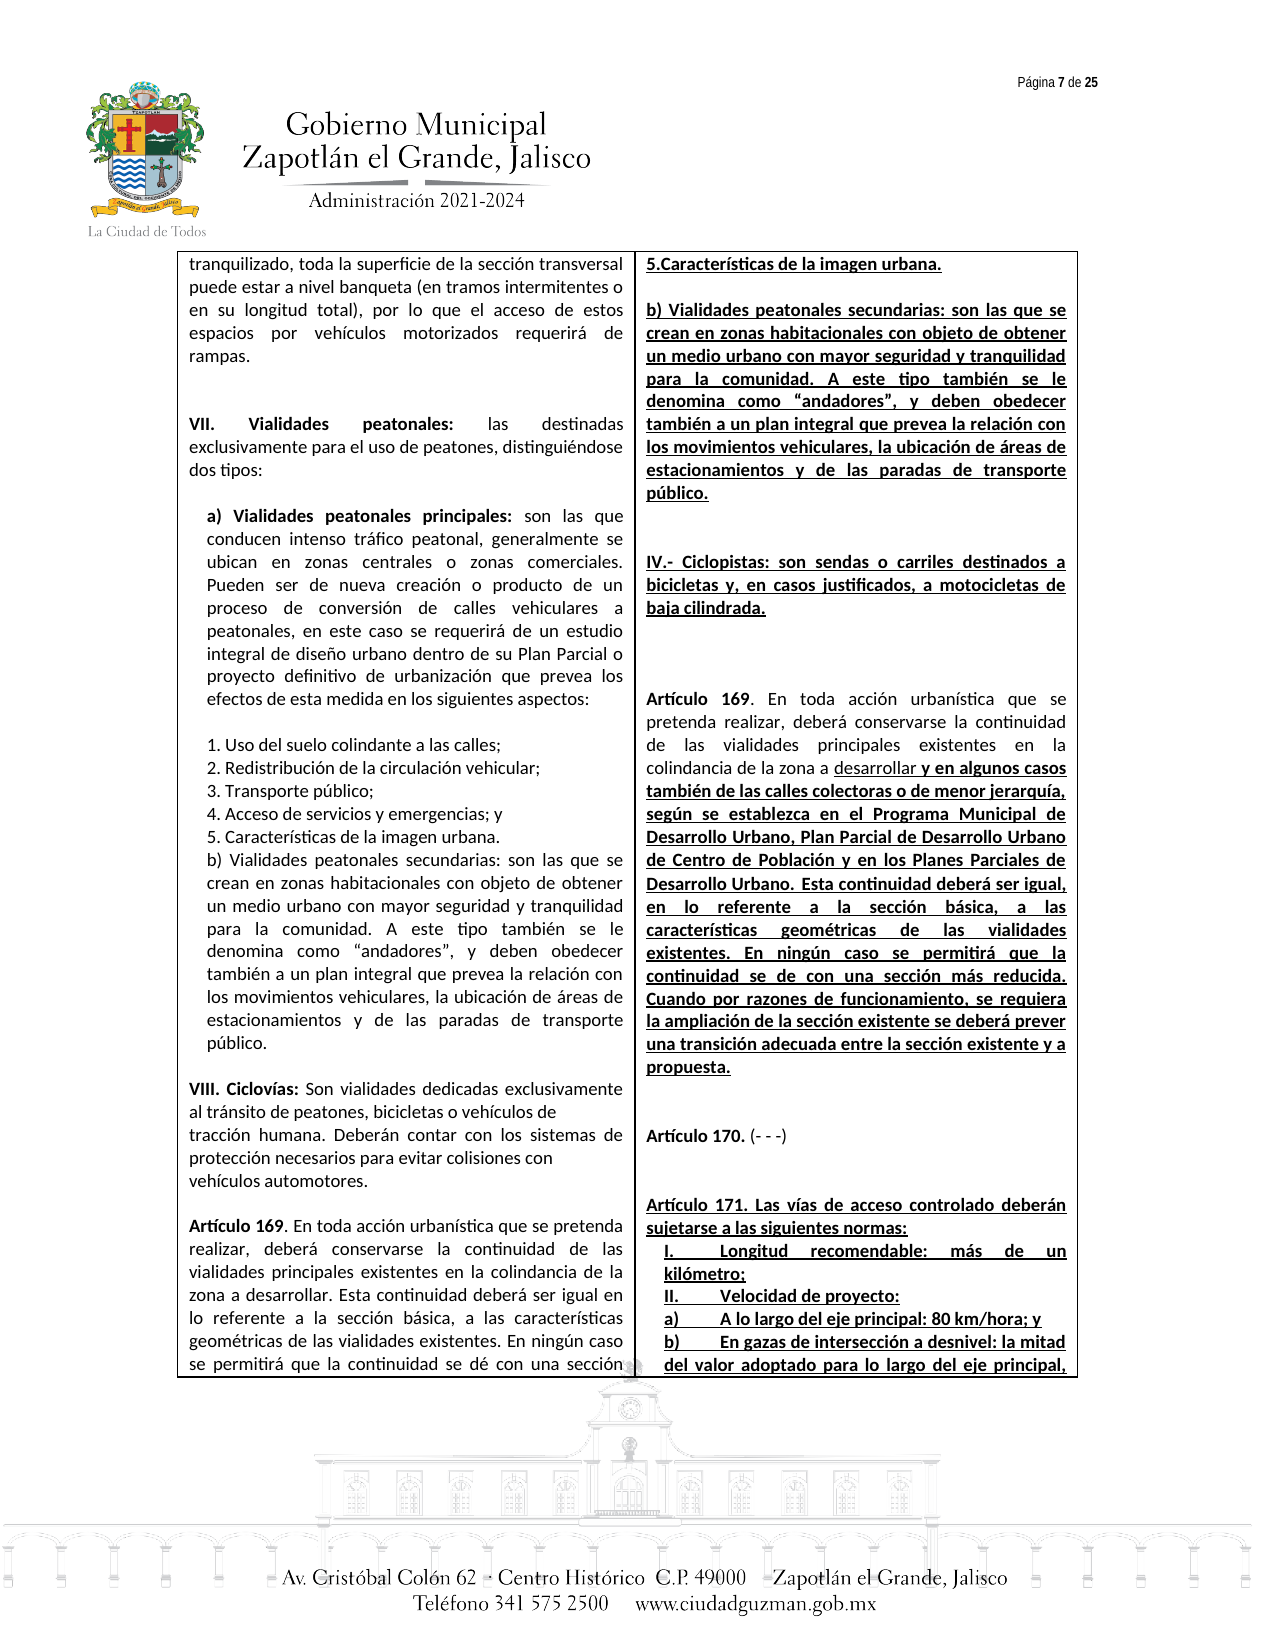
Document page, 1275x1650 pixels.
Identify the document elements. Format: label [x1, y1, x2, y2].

picture [7, 34, 1275, 263]
table_cell [178, 252, 634, 1376]
picture [0, 1348, 1265, 1650]
table_cell [636, 252, 1077, 1376]
